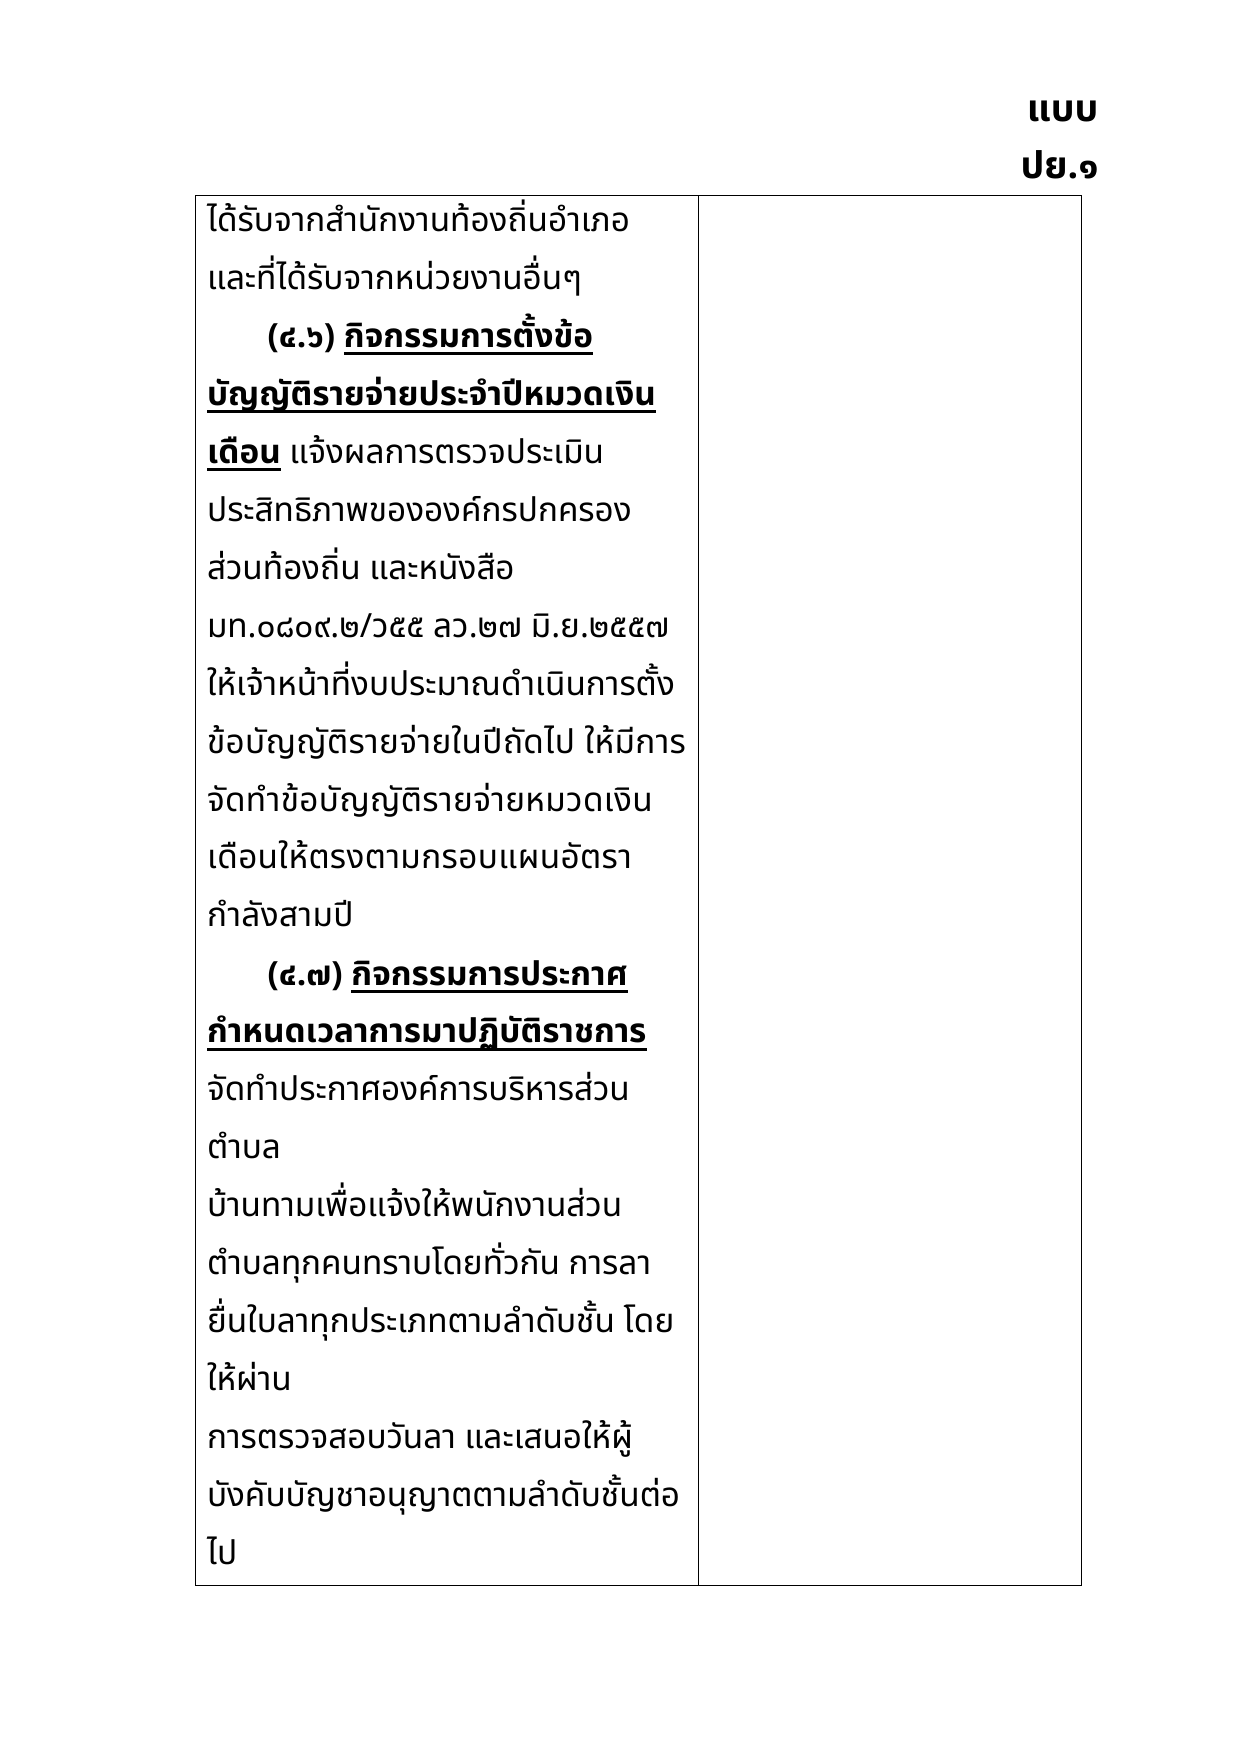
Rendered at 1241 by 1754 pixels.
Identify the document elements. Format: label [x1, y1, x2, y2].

table_cell [196, 196, 698, 1585]
table_cell [699, 196, 1081, 1585]
